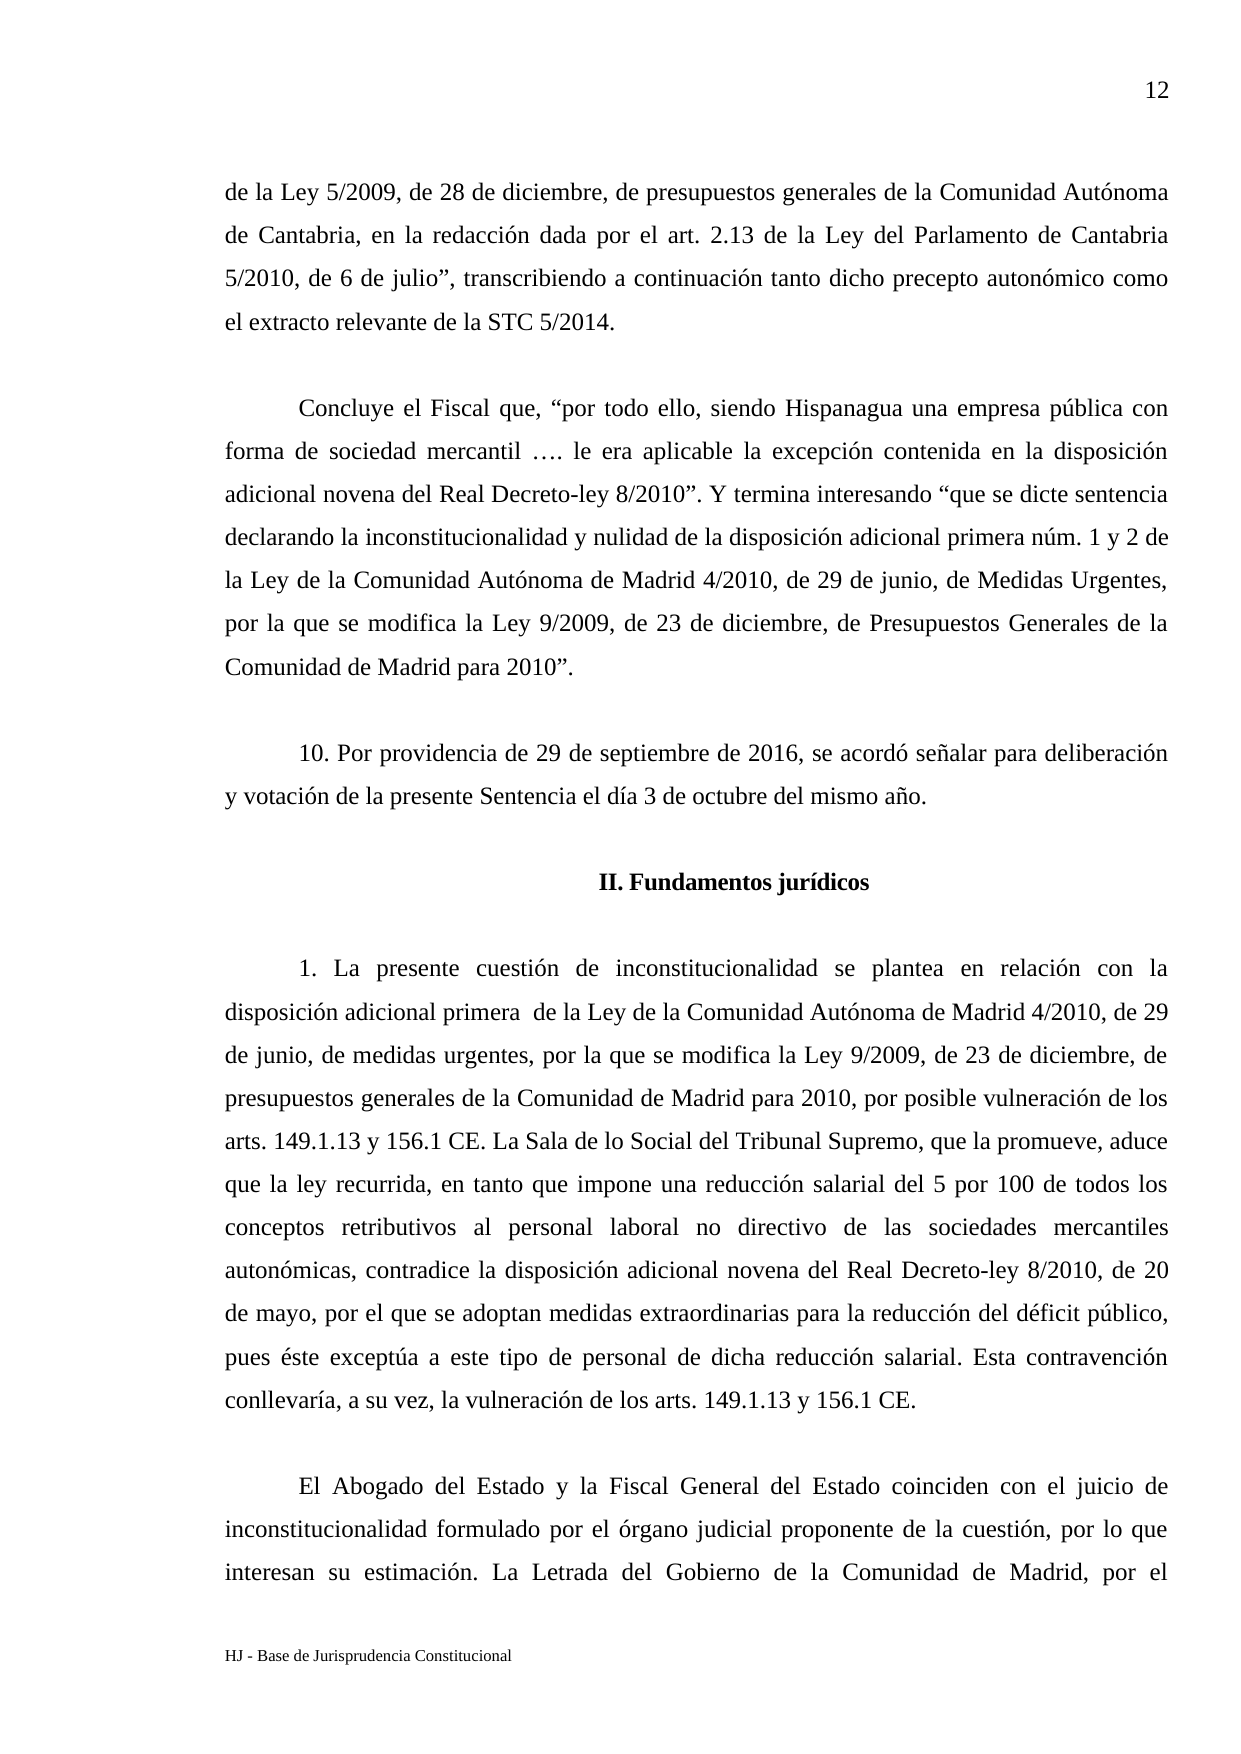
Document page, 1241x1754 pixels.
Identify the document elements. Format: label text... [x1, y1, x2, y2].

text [224, 177, 1169, 335]
text 1. La presente cuestión de inconstitucionalidad se plantea en relación con la disposición adicional primera de la Ley de la Comunidad Autónoma de Madrid 4/2010, de 29 de junio, de medidas urgentes, por la que se modifica la Ley 9/2009, de 23 de diciembre, de presupuestos generales de la Comunidad de Madrid para 2010, por posible vulneración de los arts. 149.1.13 y 156.1 CE. La Sala de lo Social del Tribunal Supremo, que la promueve, aduce que la ley recurrida, en tanto que impone una reducción salarial del 5 por 100 de todos los conceptos retributivos al personal laboral no directivo de las sociedades mercantiles autonómicas, contradice la disposición adicional novena del Real Decreto-ley 8/2010, de 20 de mayo, por el que se adoptan medidas extraordinarias para la reducción del déficit público, pues éste exceptúa a este tipo de personal de dicha reducción salarial. Esta contravención conllevaría, a su vez, la vulneración de los arts. 149.1.13 y 156.1 CE. [224, 953, 1169, 1413]
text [224, 1471, 1169, 1586]
subtitle II. Fundamentos jurídicos [224, 867, 1169, 896]
text Concluye el Fiscal que, “por todo ello, siendo Hispanagua una empresa pública con forma de sociedad mercantil …. le era aplicable la excepción contenida en la disposición adicional novena del Real Decreto-ley 8/2010”. Y termina interesando “que se dicte sentencia declarando la inconstitucionalidad y nulidad de la disposición adicional primera núm. 1 y 2 de la Ley de la Comunidad Autónoma de Madrid 4/2010, de 29 de junio, de Medidas Urgentes, por la que se modifica la Ley 9/2009, de 23 de diciembre, de Presupuestos Generales de la Comunidad de Madrid para 2010”. [224, 393, 1169, 680]
text 10. Por providencia de 29 de septiembre de 2016, se acordó señalar para deliberación y votación de la presente Sentencia el día 3 de octubre del mismo año. [224, 738, 1169, 810]
